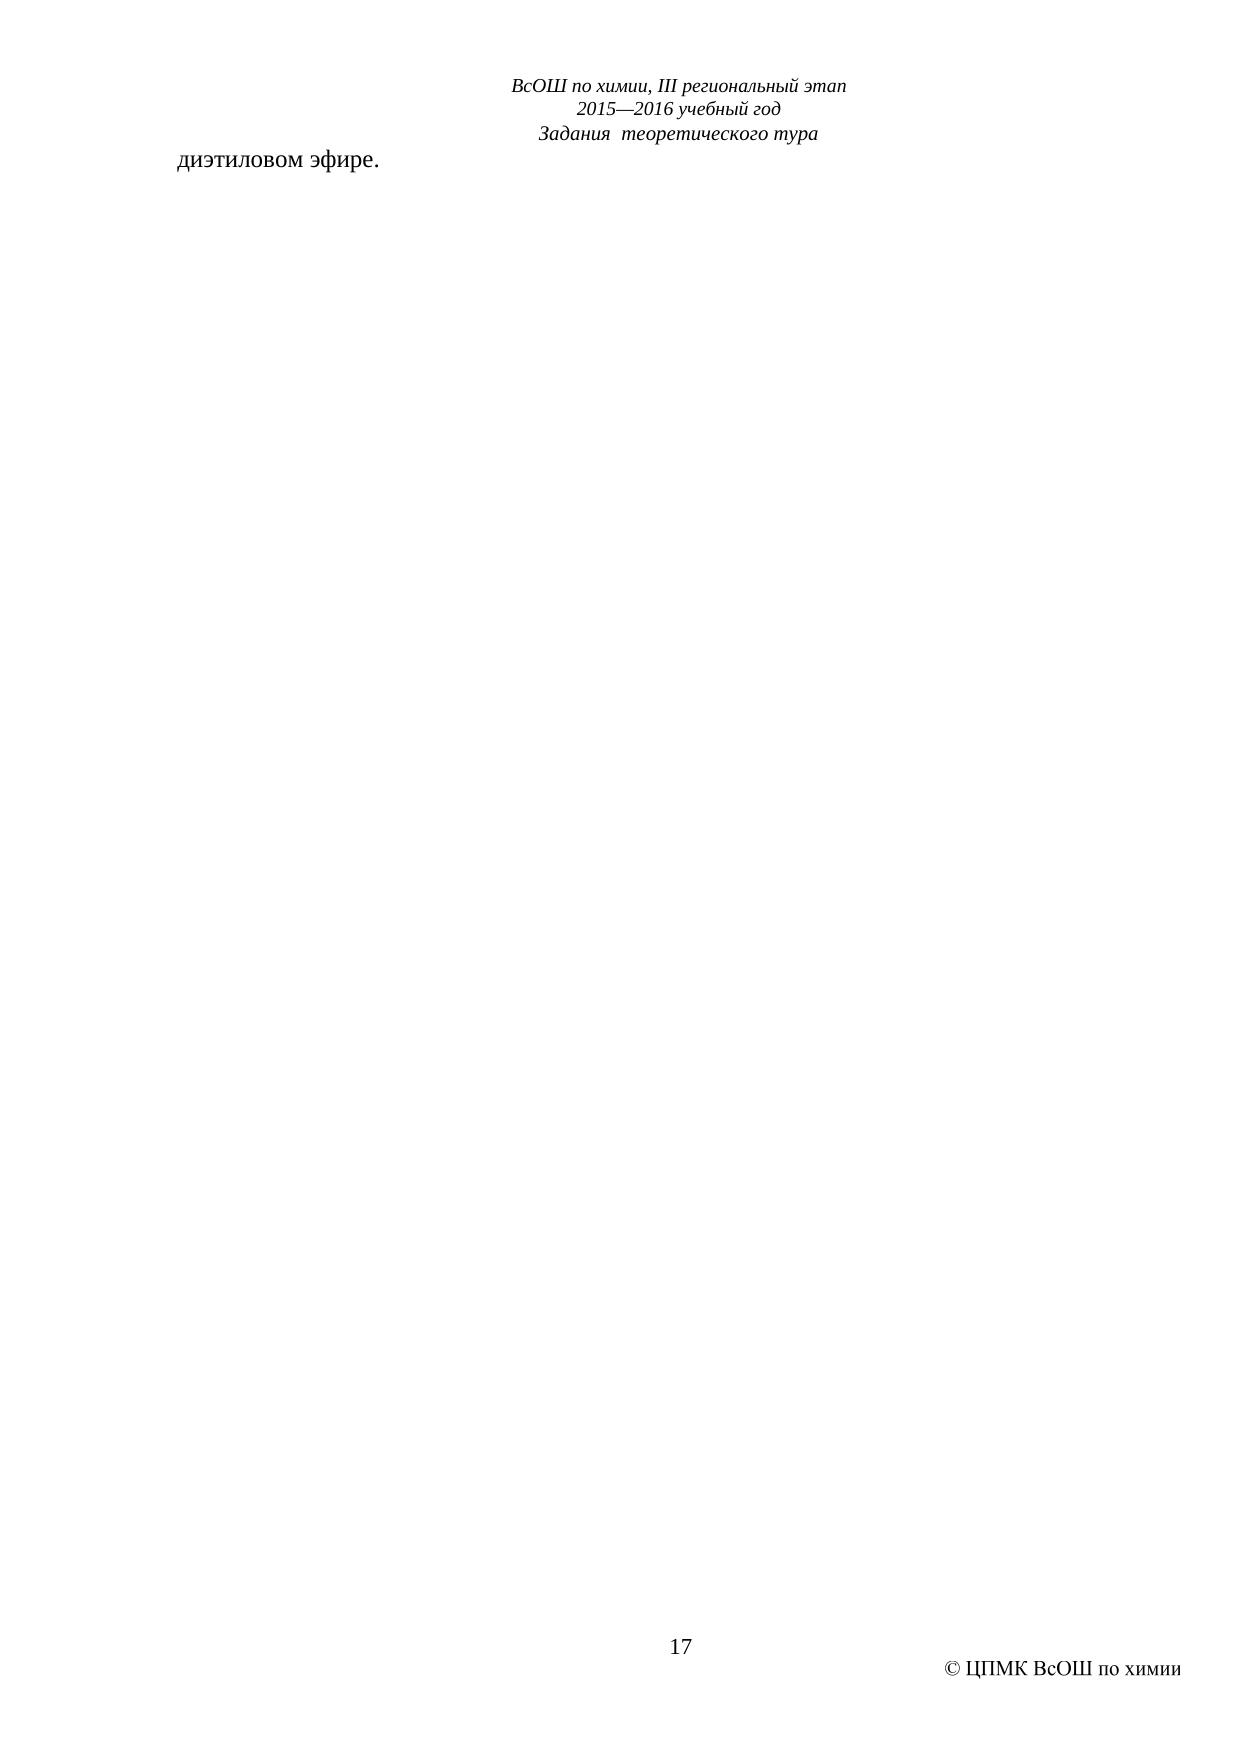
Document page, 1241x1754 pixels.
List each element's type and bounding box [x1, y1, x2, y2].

picture [945, 1661, 1181, 1679]
text [177, 144, 1180, 172]
